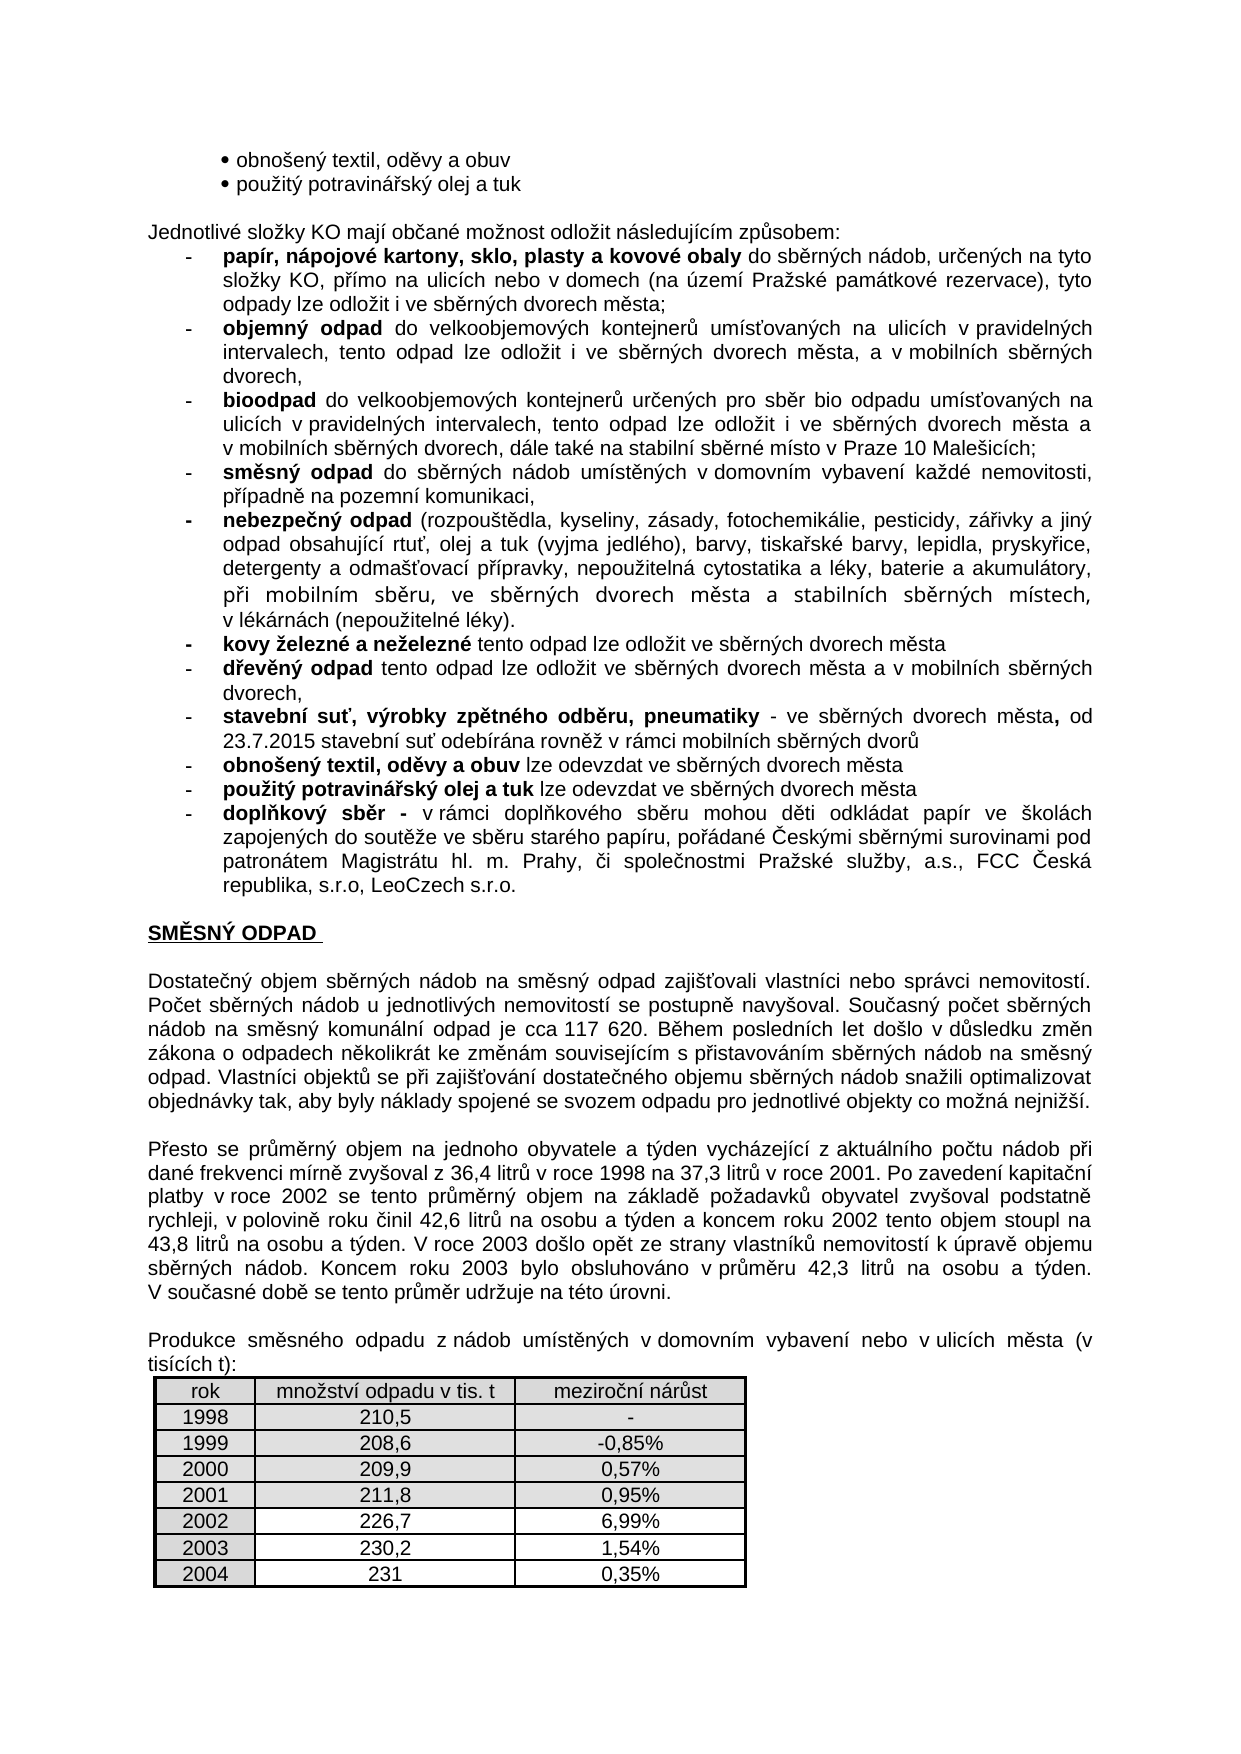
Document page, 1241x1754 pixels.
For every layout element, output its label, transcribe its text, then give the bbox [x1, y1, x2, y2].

table_cell 209,9 [256, 1457, 514, 1481]
list použitý potravinářský olej a tuk lze odevzdat ve sběrných dvorech města [185, 777, 1093, 801]
list bioodpad do velkoobjemových kontejnerů určených pro sběr bio odpadu umísťovaných na ulicích v pravidelných intervalech, tento odpad lze odložit i ve sběrných dvorech města a v mobilních sběrných dvorech, dále také na stabilní sběrné místo v Praze 10 Malešicích; [185, 388, 1093, 460]
table_cell 210,5 [256, 1405, 514, 1429]
table_cell 2002 [157, 1509, 254, 1533]
list objemný odpad do velkoobjemových kontejnerů umísťovaných na ulicích v pravidelných intervalech, tento odpad lze odložit i ve sběrných dvorech města, a v mobilních sběrných dvorech, [185, 316, 1093, 388]
table_cell 6,99% [516, 1509, 744, 1533]
table_cell - [516, 1405, 744, 1429]
table_cell 230,2 [256, 1535, 514, 1559]
table_cell 1998 [157, 1405, 254, 1429]
table_cell -0,85% [516, 1431, 744, 1455]
list stavební suť, výrobky zpětného odběru, pneumatiky - ve sběrných dvorech města, od 23.7.2015 stavební suť odebírána rovněž v rámci mobilních sběrných dvorů [185, 704, 1093, 752]
table_cell 1999 [157, 1431, 254, 1455]
text Přesto se průměrný objem na jednoho obyvatele a týden vycházející z aktuálního počtu nádob při dané frekvenci mírně zvyšoval z 36,4 litrů v roce 1998 na 37,3 litrů v roce 2001. Po zavedení kapitační platby v roce 2002 se tento průměrný objem na základě požadavků obyvatel zvyšoval podstatně rychleji, v polovině roku činil 42,6 litrů na osobu a týden a koncem roku 2002 tento objem stoupl na 43,8 litrů na osobu a týden. V roce 2003 došlo opět ze strany vlastníků nemovitostí k úpravě objemu sběrných nádob. Koncem roku 2003 bylo obsluhováno v průměru 42,3 litrů na osobu a týden. V současné době se tento průměr udržuje na této úrovni. [148, 1136, 1093, 1304]
table_cell 208,6 [256, 1431, 514, 1455]
table_cell 211,8 [256, 1483, 514, 1507]
table_cell 2004 [157, 1561, 254, 1585]
list použitý potravinářský olej a tuk [221, 172, 1093, 196]
table_cell 2000 [157, 1457, 254, 1481]
table_cell 0,95% [516, 1483, 744, 1507]
list papír, nápojové kartony, sklo, plasty a kovové obaly do sběrných nádob, určených na tyto složky KO, přímo na ulicích nebo v domech (na území Pražské památkové rezervace), tyto odpady lze odložit i ve sběrných dvorech města; [185, 244, 1093, 316]
table_cell 0,57% [516, 1457, 744, 1481]
text Dostatečný objem sběrných nádob na směsný odpad zajišťovali vlastníci nebo správci nemovitostí. Počet sběrných nádob u jednotlivých nemovitostí se postupně navyšoval. Současný počet sběrných nádob na směsný komunální odpad je cca 117 620. Během posledních let došlo v důsledku změn zákona o odpadech několikrát ke změnám souvisejícím s přistavováním sběrných nádob na směsný odpad. Vlastníci objektů se při zajišťování dostatečného objemu sběrných nádob snažili optimalizovat objednávky tak, aby byly náklady spojené se svozem odpadu pro jednotlivé objekty co možná nejnižší. [148, 969, 1093, 1112]
text Směsný odpad [148, 921, 1093, 945]
list obnošený textil, oděvy a obuv lze odevzdat ve sběrných dvorech města [185, 752, 1093, 777]
list směsný odpad do sběrných nádob umístěných v domovním vybavení každé nemovitosti, případně na pozemní komunikaci, [185, 460, 1093, 508]
list doplňkový sběr - v rámci doplňkového sběru mohou děti odkládat papír ve školách zapojených do soutěže ve sběru starého papíru, pořádané Českými sběrnými surovinami pod patronátem Magistrátu hl. m. Prahy, či společnostmi Pražské služby, a.s., FCC Česká republika, s.r.o, LeoCzech s.r.o. [185, 801, 1093, 897]
table_cell 231 [256, 1561, 514, 1585]
table_header množství odpadu v tis. t [256, 1379, 514, 1403]
table_cell 0,35% [516, 1561, 744, 1585]
table_cell 1,54% [516, 1535, 744, 1559]
text Jednotlivé složky KO mají občané možnost odložit následujícím způsobem: [148, 220, 1093, 244]
table_cell 226,7 [256, 1509, 514, 1533]
table_header rok [157, 1379, 254, 1403]
text - nebezpečný odpad (rozpouštědla, kyseliny, zásady, fotochemikálie, pesticidy, zářivky a jiný odpad obsahující rtuť, olej a tuk (vyjma jedlého), barvy, tiskařské barvy, lepidla, pryskyřice, detergenty a odmašťovací přípravky, nepoužitelná cytostatika a léky, baterie a akumulátory, při mobilním sběru, ve sběrných dvorech města a stabilních sběrných místech, v lékárnách (nepoužitelné léky). [185, 508, 1093, 632]
list obnošený textil, oděvy a obuv [221, 148, 1093, 172]
table_cell 2003 [157, 1535, 254, 1559]
list dřevěný odpad tento odpad lze odložit ve sběrných dvorech města a v mobilních sběrných dvorech, [185, 656, 1093, 704]
text Produkce směsného odpadu z nádob umístěných v domovním vybavení nebo v ulicích města (v tisících t): [148, 1328, 1093, 1376]
table_cell 2001 [157, 1483, 254, 1507]
text - kovy železné a neželezné tento odpad lze odložit ve sběrných dvorech města [185, 632, 1093, 656]
table_header meziroční nárůst [516, 1379, 744, 1403]
